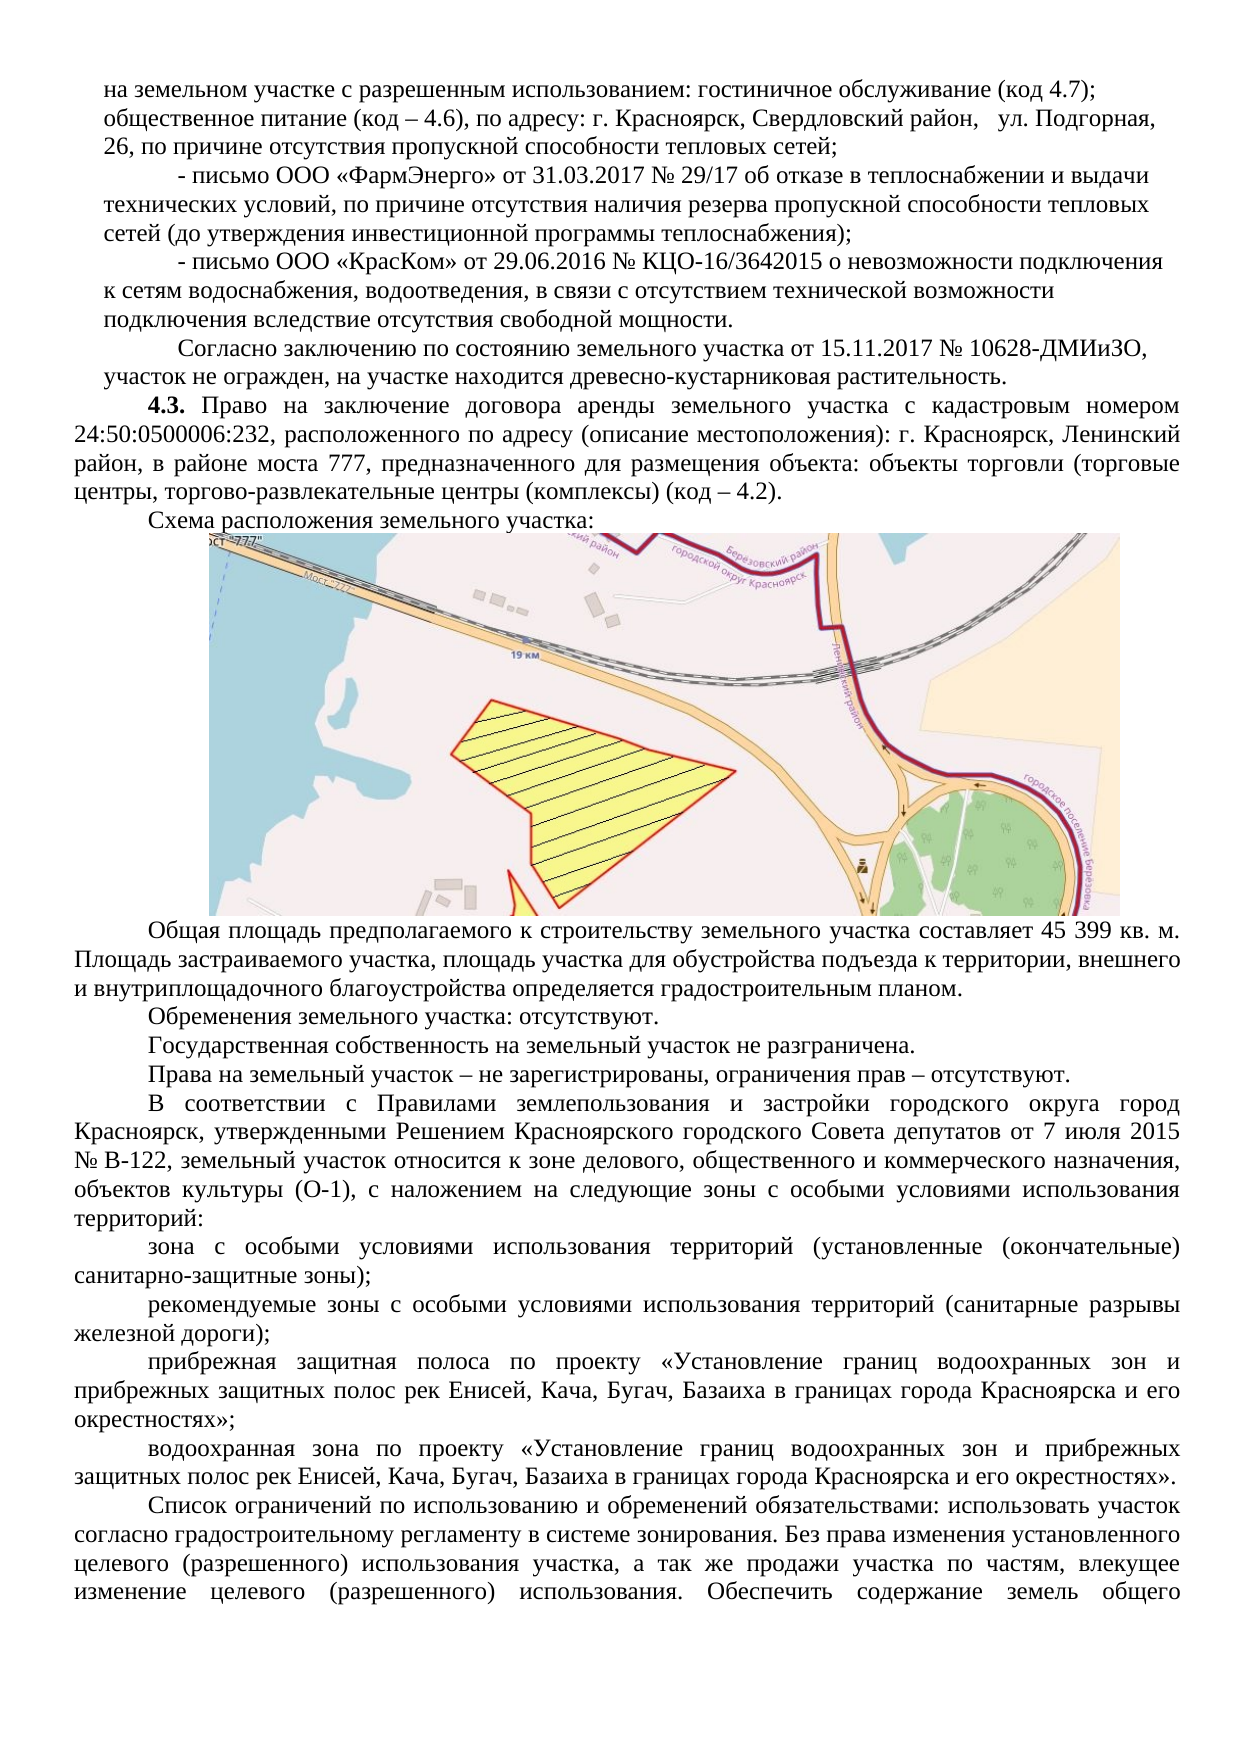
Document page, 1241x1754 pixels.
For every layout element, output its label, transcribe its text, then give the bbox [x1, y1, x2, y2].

text водоохранная зона по проекту «Установление границ водоохранных зон и прибрежных защитных полос рек Енисей, Кача, Бугач, Базаиха в границах города Красноярска и его окрестностях». [74, 1433, 1181, 1490]
text - письмо ООО «КрасКом» от 29.06.2016 № КЦО-16/3642015 о невозможности подключения к сетям водоснабжения, водоотведения, в связи с отсутствием технической возможности подключения вследствие отсутствия свободной мощности. [103, 246, 1181, 333]
text - письмо ООО «ФармЭнерго» от 31.03.2017 № 29/17 об отказе в теплоснабжении и выдачи технических условий, по причине отсутствия наличия резерва пропускной способности тепловых сетей (до утверждения инвестиционной программы теплоснабжения); [103, 160, 1181, 246]
text Согласно заключению по состоянию земельного участка от 15.11.2017 № 10628-ДМИиЗО, участок не огражден, на участке находится древесно-кустарниковая растительность. [103, 333, 1181, 390]
text Общая площадь предполагаемого к строительству земельного участка составляет 45 399 кв. м. Площадь застраиваемого участка, площадь участка для обустройства подъезда к территории, внешнего и внутриплощадочного благоустройства определяется градостроительным планом. [74, 915, 1181, 1001]
text прибрежная защитная полоса по проекту «Установление границ водоохранных зон и прибрежных защитных полос рек Енисей, Кача, Бугач, Базаиха в границах города Красноярска и его окрестностях»; [74, 1346, 1181, 1433]
text Обременения земельного участка: отсутствуют. [74, 1001, 1181, 1030]
text В соответствии с Правилами землепользования и застройки городского округа город Красноярск, утвержденными Решением Красноярского городского Совета депутатов от 7 июля 2015 № В-122, земельный участок относится к зоне делового, общественного и коммерческого назначения, объектов культуры (О-1), с наложением на следующие зоны с особыми условиями использования территорий: [74, 1088, 1181, 1231]
text Права на земельный участок – не зарегистрированы, ограничения прав – отсутствуют. [74, 1059, 1181, 1088]
text рекомендуемые зоны с особыми условиями использования территорий (санитарные разрывы железной дороги); [74, 1289, 1181, 1346]
text Схема расположения земельного участка: [74, 505, 1181, 534]
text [103, 74, 1181, 160]
text Государственная собственность на земельный участок не разграничена. [74, 1030, 1181, 1059]
picture [209, 533, 1120, 916]
text зона с особыми условиями использования территорий (установленные (окончательные) санитарно-защитные зоны); [74, 1231, 1181, 1289]
text 4.3. Право на заключение договора аренды земельного участка с кадастровым номером 24:50:0500006:232, расположенного по адресу (описание местоположения): г. Красноярск, Ленинский район, в районе моста 777, предназначенного для размещения объекта: объекты торговли (торговые центры, торгово-развлекательные центры (комплексы) (код – 4.2). [74, 390, 1181, 505]
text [74, 1490, 1181, 1605]
